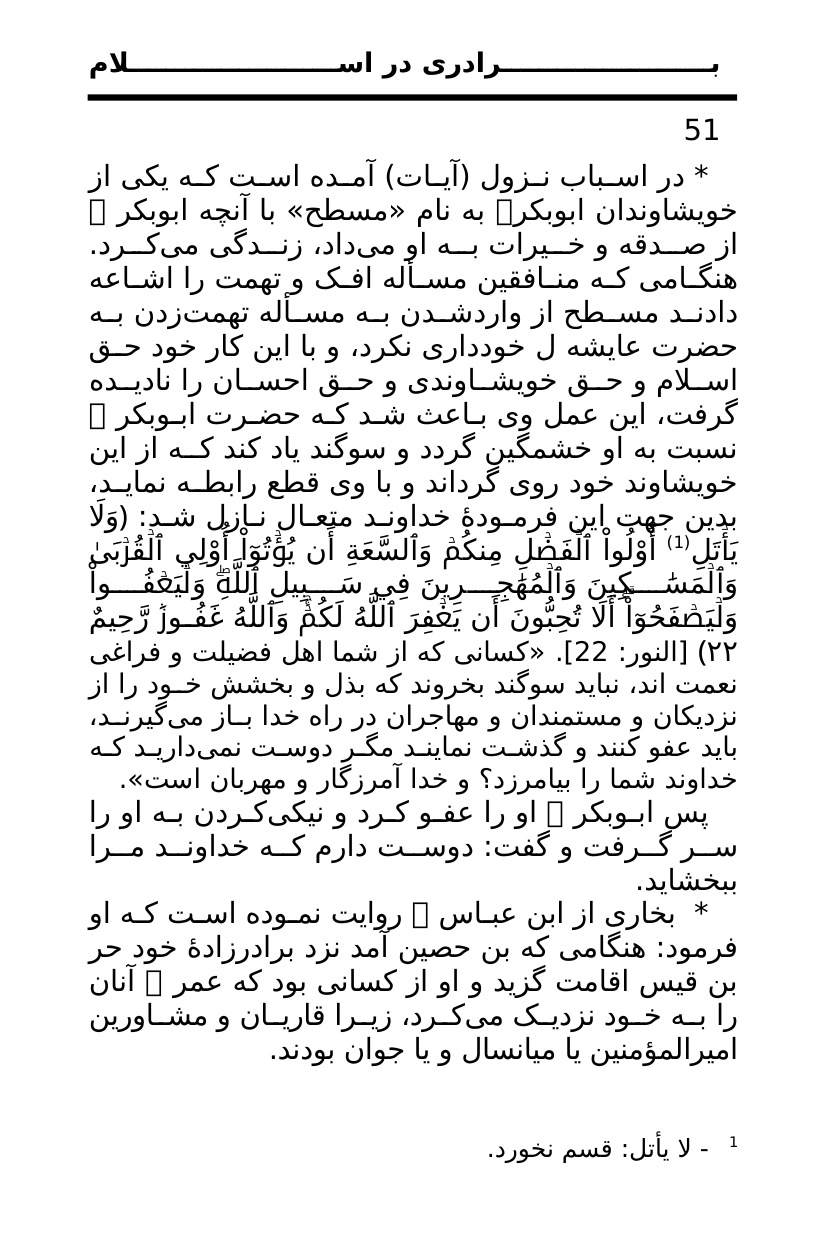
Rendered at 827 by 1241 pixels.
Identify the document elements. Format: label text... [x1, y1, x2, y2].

text * در اسباب نزول (آیات) آمده است که یکی از خویشاوندان ابوبکر به نام «مسطح» با آنچه ابوبکر از صدقه و خیرات به او می‌داد، زندگی می‌کرد. هنگامی که منافقین مسأله افک و تهمت را اشاعه دادند مسطح از واردشدن به مسأله تهمت‌زدن به حضرت عایشه ل خودداری نکرد، و با این کار خود حق اسلام و حق خویشاوندی و حق احسان را نادیده گرفت، این عمل وی باعث شد که حضرت ابوبکر نسبت به او خشمگین گردد و سوگند یاد کند که از این خویشاوند خود روی گرداند و با وی قطع رابطه نماید، بدین جهت این فرمودۀ خداوند متعال نازل شد: ﴿وَلَا يَأۡتَلِ() أُوْلُواْ ٱلۡفَضۡلِ مِنكُمۡ وَٱلسَّعَةِ أَن يُؤۡتُوٓاْ أُوْلِي ٱلۡقُرۡبَىٰ وَٱلۡمَسَٰكِينَ وَٱلۡمُهَٰجِرِينَ فِي سَبِيلِ ٱللَّهِۖ وَلۡيَعۡفُواْ وَلۡيَصۡفَحُوٓاْۗ أَلَا تُحِبُّونَ أَن يَغۡفِرَ ٱللَّهُ لَكُمۡۚ وَٱللَّهُ غَفُورٞ رَّحِيمٌ ٢٢﴾ [النور: 22]. «کسانی که از شما اهل فضیلت و فراغی نعمت اند، نباید سوگند بخروند که بذل و بخشش خود را از نزدیکان و مستمندان و مهاجران در راه خدا باز می‌گیرند، باید عفو کنند و گذشت نمایند مگر دوست نمی‌دارید که خداوند شما را بیامرزد؟ و خدا آمرزگار و مهربان است». [89, 159, 738, 795]
text * بخاری از ابن عباس روایت نموده است که او فرمود: هنگامی که بن حصین آمد نزد برادرزادۀ خود حر بن قیس اقامت گزید و او از کسانی بود که عمر آنان را به خود نزدیک می‌کرد، زیرا قاریان و مشاورین امیرالمؤمنین یا میانسال و یا جوان بودند. [89, 897, 738, 1067]
text پس ابوبکر او را عفو کرد و نیکی‌کردن به او را سر گرفت و گفت: دوست دارم که خداوند مرا ببخشاید. [89, 795, 738, 897]
